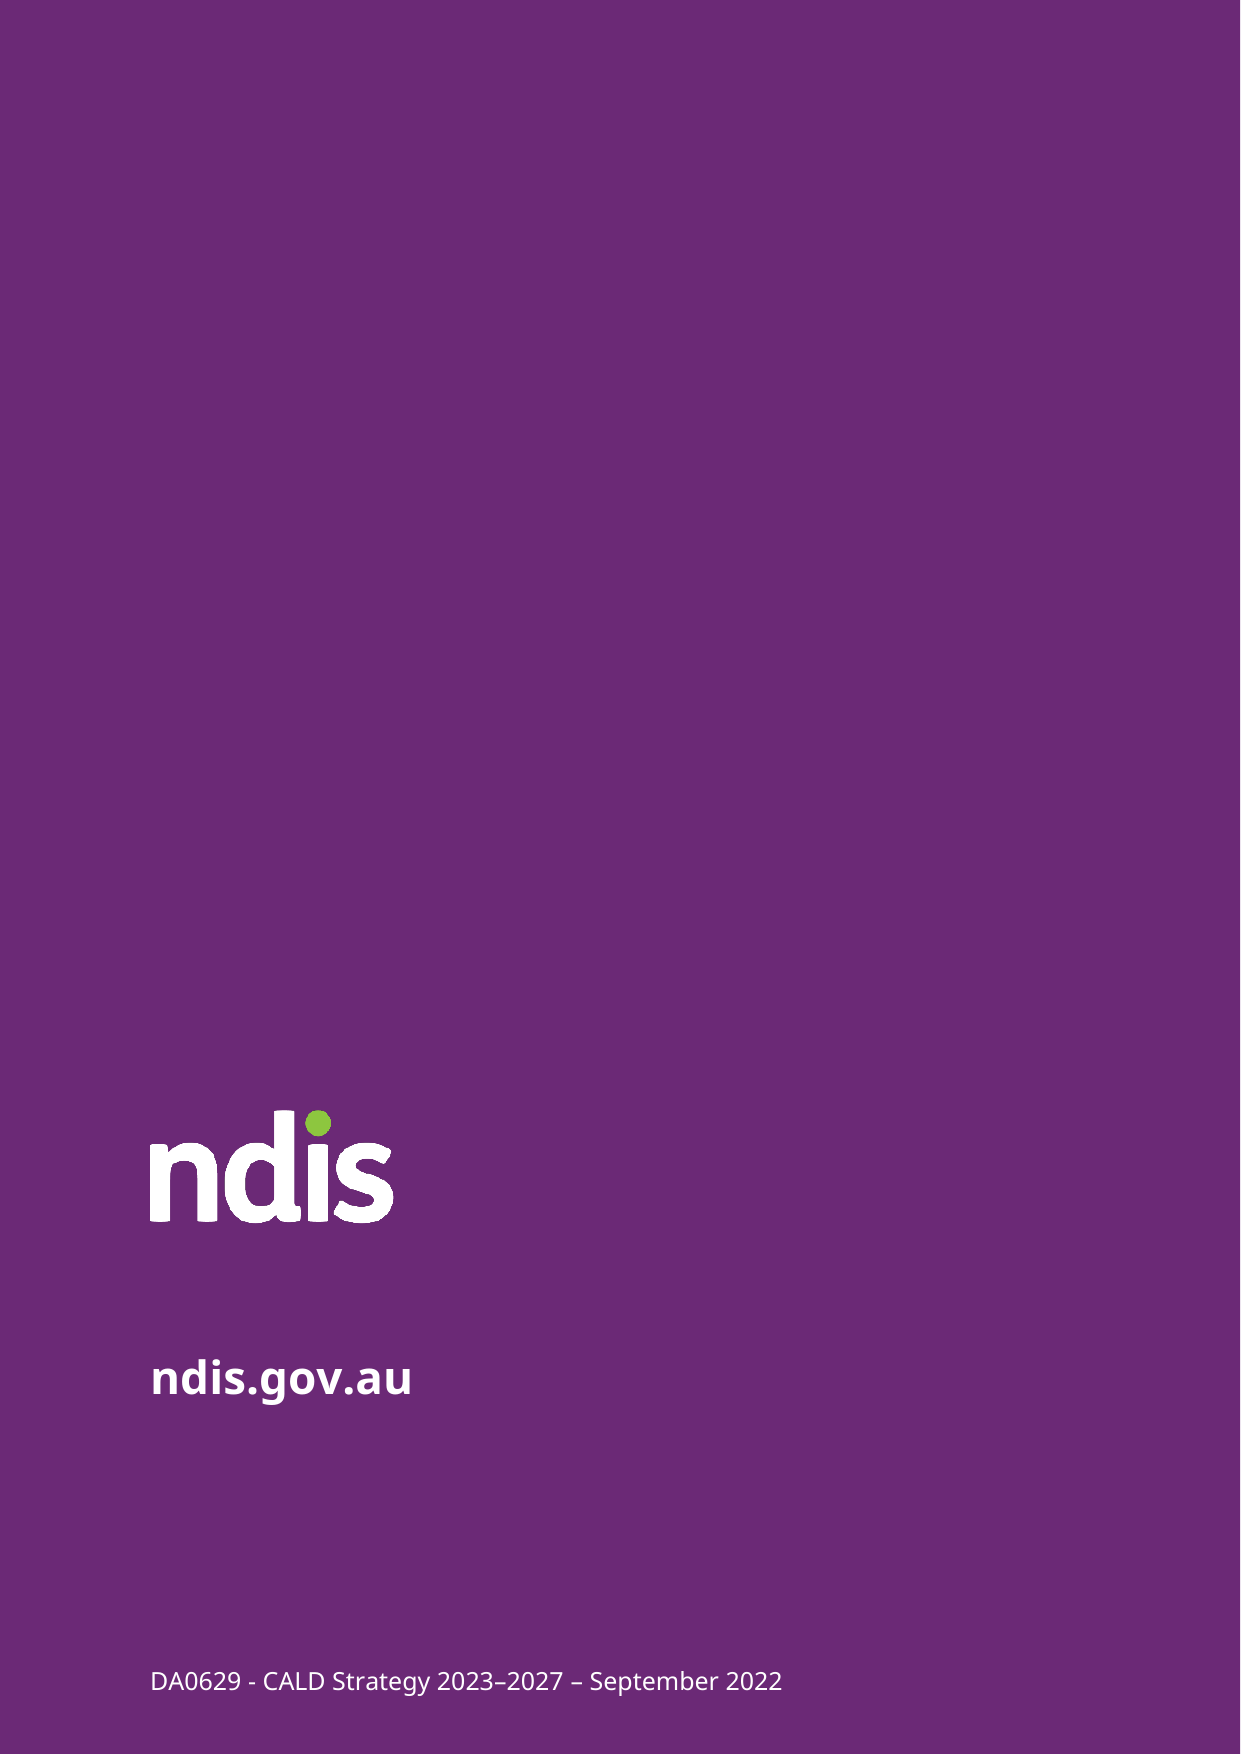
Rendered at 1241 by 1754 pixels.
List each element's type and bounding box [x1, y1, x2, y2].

picture [150, 1090, 416, 1242]
